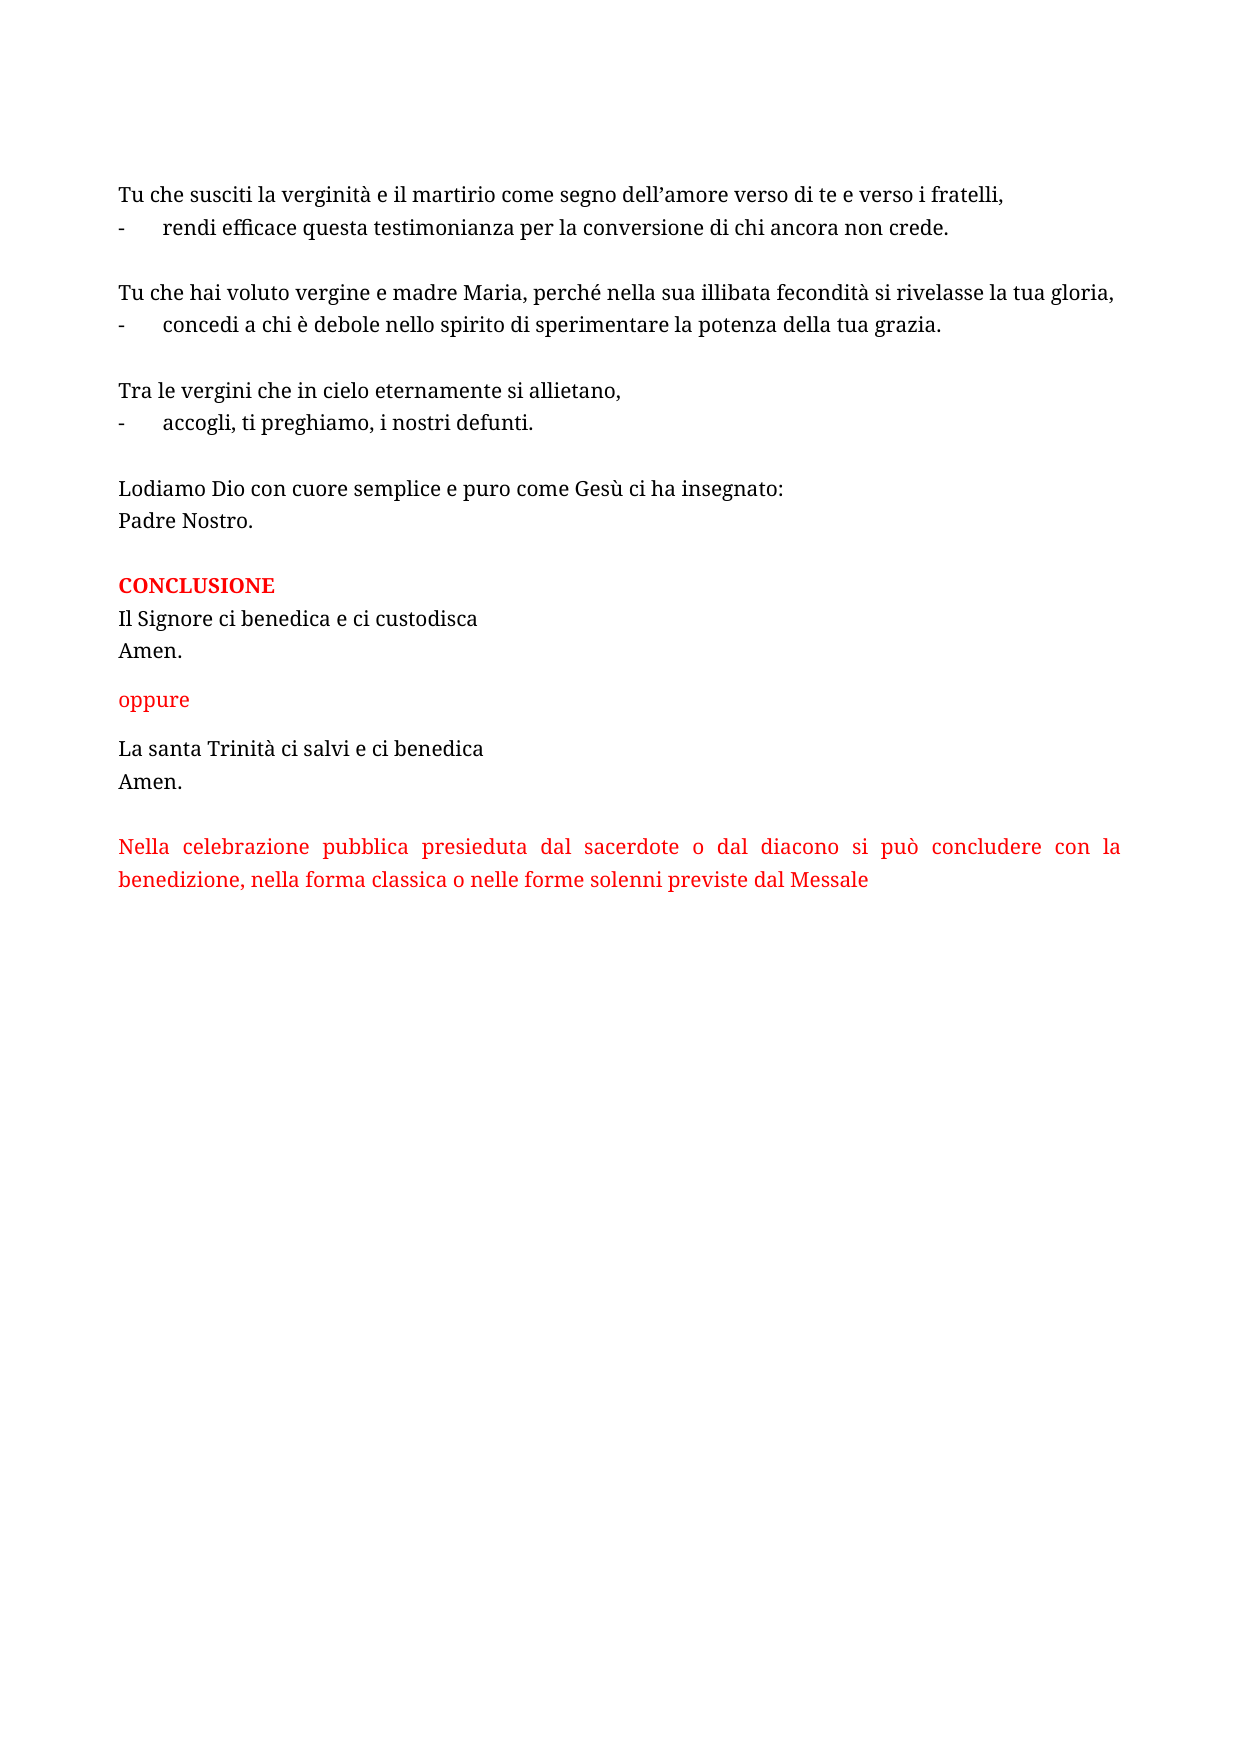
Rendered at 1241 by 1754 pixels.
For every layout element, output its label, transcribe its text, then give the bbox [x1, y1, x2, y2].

text oppure [118, 686, 1122, 714]
text Tra le vergini che in cielo eternamente si allietano, [118, 376, 1122, 404]
text Amen. [118, 637, 1122, 665]
text - accogli, ti preghiamo, i nostri defunti. [118, 408, 1122, 437]
text - rendi efficace questa testimonianza per la conversione di chi ancora non crede. [118, 213, 1122, 241]
text Lodiamo Dio con cuore semplice e puro come Gesù ci ha insegnato: [118, 474, 1122, 502]
text Il Signore ci benedica e ci custodisca [118, 604, 1122, 632]
text - concedi a chi è debole nello spirito di sperimentare la potenza della tua grazia. [118, 311, 1122, 339]
text Tu che susciti la verginità e il martirio come segno dell’amore verso di te e verso i fratelli, [118, 180, 1122, 209]
text La santa Trinità ci salvi e ci benedica [118, 734, 1122, 763]
text Amen. [118, 767, 1122, 795]
text Tu che hai voluto vergine e madre Maria, perché nella sua illibata fecondità si rivelasse la tua gloria, [118, 278, 1122, 306]
text CONCLUSIONE [118, 571, 1122, 600]
text Nella celebrazione pubblica presieduta dal sacerdote o dal diacono si può concludere con la benedizione, nella forma classica o nelle forme solenni previste dal Messale [118, 832, 1122, 893]
text Padre Nostro. [118, 506, 1122, 535]
